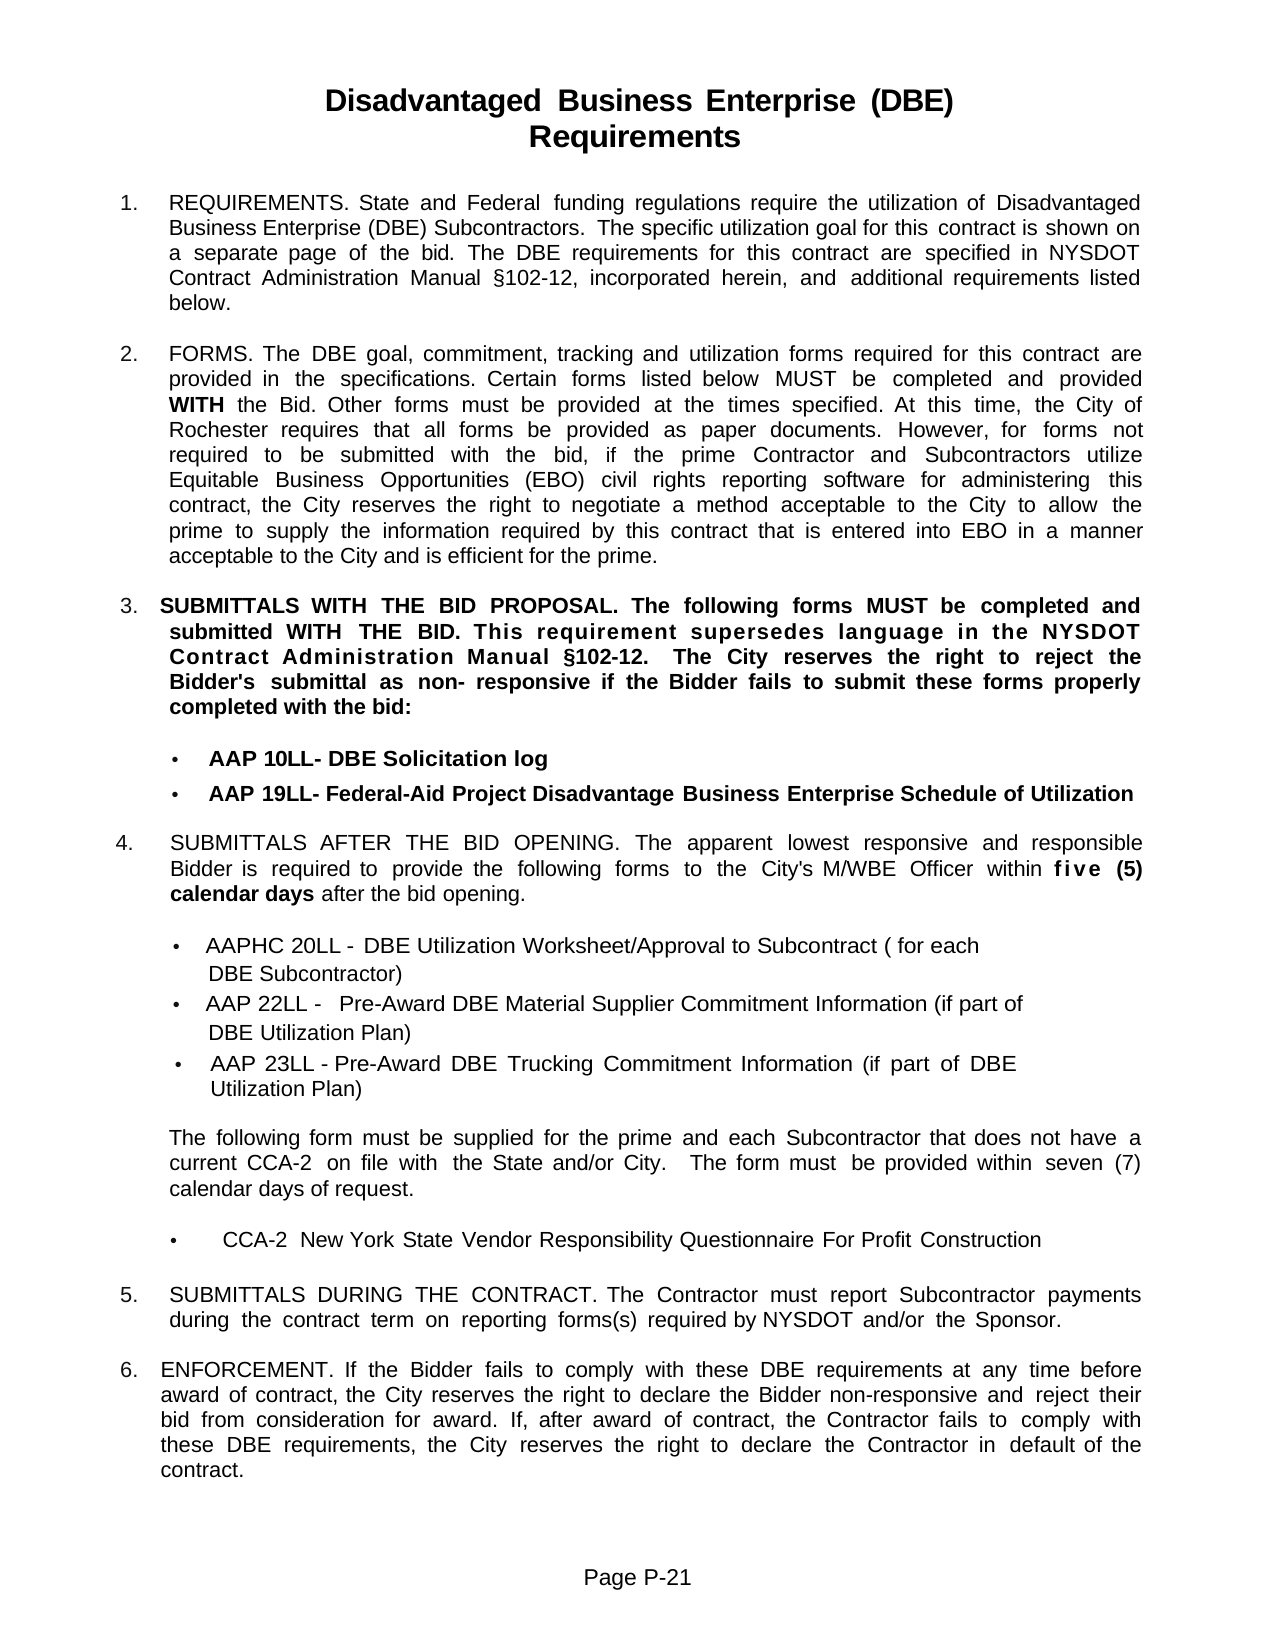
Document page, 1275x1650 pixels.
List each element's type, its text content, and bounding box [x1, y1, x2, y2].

list ENFORCEMENT. If the Bidder fails to comply with these DBE requirements at any time before award of contract, the City reserves the right to declare the Bidder non-responsive and reject their bid from consideration for award. If, after award of contract, the Contractor fails to comply with these DBE requirements, the City reserves the right to declare the Contractor in default of the contract. [120, 1357, 1142, 1483]
list CCA-2 New York State Vendor Responsibility Questionnaire For Profit Construction [170, 1227, 1049, 1252]
list AAP 10LL- DBE Solicitation log [171, 746, 1155, 772]
list SUBMITTALS AFTER THE BID OPENING. The apparent lowest responsive and responsible Bidder is required to provide the following forms to the City's M/WBE Officer within five (5) calendar days after the bid opening. [115, 830, 1143, 906]
list AAP 23LL - Pre-Award DBE Trucking Commitment Information (if part of DBE Utilization Plan) [174, 1051, 1086, 1101]
list FORMS. The DBE goal, commitment, tracking and utilization forms required for this contract are provided in the specifications. Certain forms listed below MUST be completed and provided WITH the Bid. Other forms must be provided at the times specified. At this time, the City of Rochester requires that all forms be provided as paper documents. However, for forms not required to be submitted with the bid, if the prime Contractor and Subcontractors utilize Equitable Business Opportunities (EBO) civil rights reporting software for administering this contract, the City reserves the right to negotiate a method acceptable to the City to allow the prime to supply the information required by this contract that is entered into EBO in a manner acceptable to the City and is efficient for the prime. [120, 341, 1143, 568]
list SUBMITTALS WITH THE BID PROPOSAL. The following forms MUST be completed and submitted WITH THE BID. This requirement supersedes language in the NYSDOT Contract Administration Manual §102-12. The City reserves the right to reject the Bidder's submittal as non- responsive if the Bidder fails to submit these forms properly completed with the bid: [120, 593, 1141, 719]
list SUBMITTALS DURING THE CONTRACT. The Contractor must report Subcontractor payments during the contract term on reporting forms(s) required by NYSDOT and/or the Sponsor. [120, 1281, 1142, 1332]
text Disadvantaged Business Enterprise (DBE) [124, 82, 1155, 118]
text The following form must be supplied for the prime and each Subcontractor that does not have a current CCA-2 on file with the State and/or City. The form must be provided within seven (7) calendar days of request. [168, 1125, 1142, 1201]
list AAP 19LL- Federal-Aid Project Disadvantage Business Enterprise Schedule of Utilization [171, 781, 1155, 806]
list REQUIREMENTS. State and Federal funding regulations require the utilization of Disadvantaged Business Enterprise (DBE) Subcontractors. The specific utilization goal for this contract is shown on a separate page of the bid. The DBE requirements for this contract are specified in NYSDOT Contract Administration Manual §102-12, incorporated herein, and additional requirements listed below. [120, 189, 1141, 316]
list AAP 22LL - Pre-Award DBE Material Supplier Commitment Information (if part of DBE Utilization Plan) [173, 991, 1033, 1045]
list AAPHC 20LL - DBE Utilization Worksheet/Approval to Subcontract ( for each DBE Subcontractor) [173, 932, 997, 986]
text Requirements [502, 118, 768, 153]
